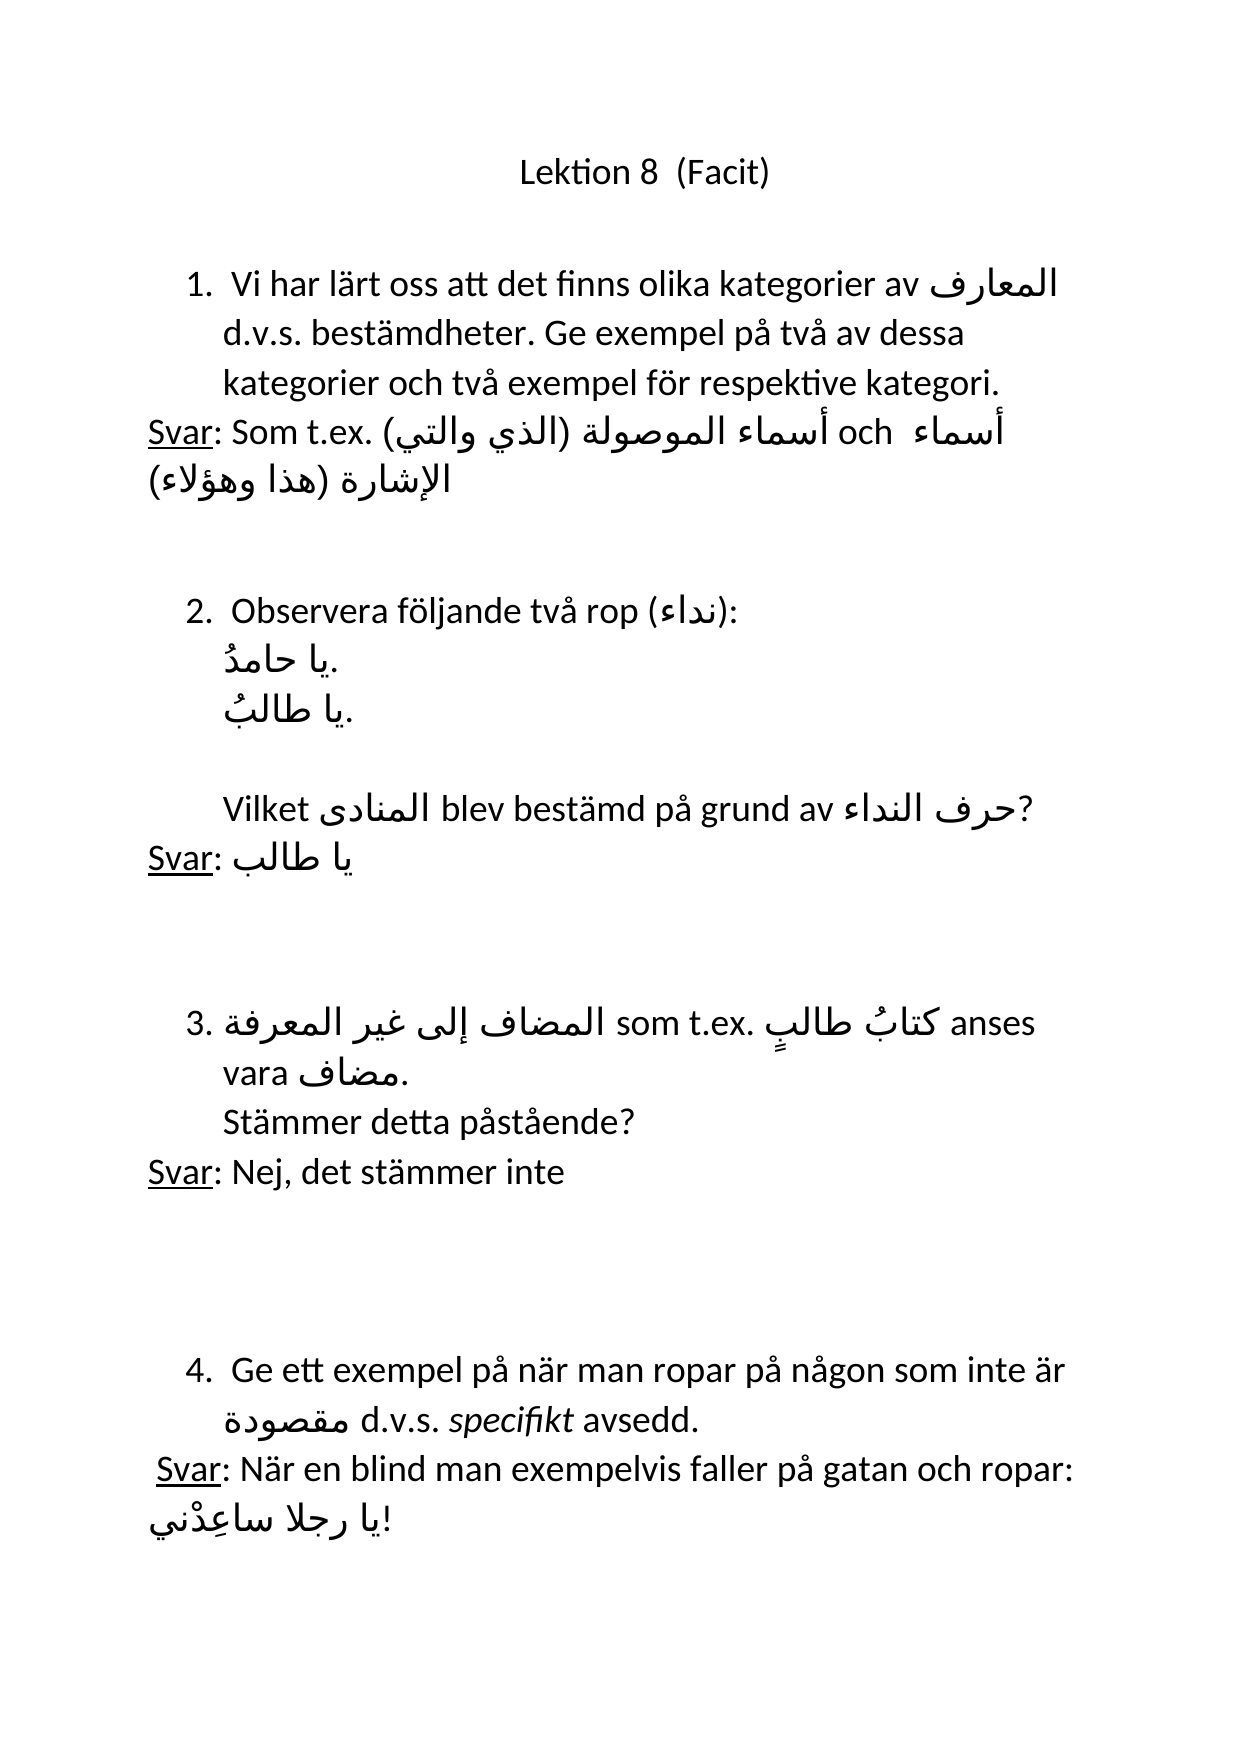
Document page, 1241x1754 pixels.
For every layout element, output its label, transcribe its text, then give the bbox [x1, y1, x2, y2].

text Svar: يا طالب [148, 834, 1093, 880]
list المضاف إلى غير المعرفة som t.ex. كتابُ طالبٍ anses vara مضاف. [185, 999, 1093, 1094]
text Lektion 8 (Facit) [148, 148, 1093, 193]
text يا حامدُ. [223, 636, 1093, 682]
text Svar: När en blind man exempelvis faller på gatan och ropar: [148, 1445, 1093, 1491]
text Vilket المنادى blev bestämd på grund av حرف النداء? [223, 785, 1093, 831]
text يا رجلا ساعِدْني! [148, 1494, 1093, 1540]
text Svar: Som t.ex. أسماء الموصولة (الذي والتي) och أسماء الإشارة (هذا وهؤلاء) [148, 408, 1093, 501]
list Observera följande två rop (نداء): [185, 587, 1093, 633]
text Svar: Nej, det stämmer inte [148, 1148, 1093, 1193]
list Ge ett exempel på när man ropar på någon som inte är مقصودة d.v.s. specifikt avsedd. [185, 1346, 1093, 1441]
text Stämmer detta påstående? [223, 1098, 1093, 1144]
list Vi har lärt oss att det finns olika kategorier av المعارف d.v.s. bestämdheter. Ge exempel på två av dessa kategorier och två exempel för respektive kategori. [185, 260, 1093, 404]
text يا طالبُ. [223, 686, 1093, 732]
